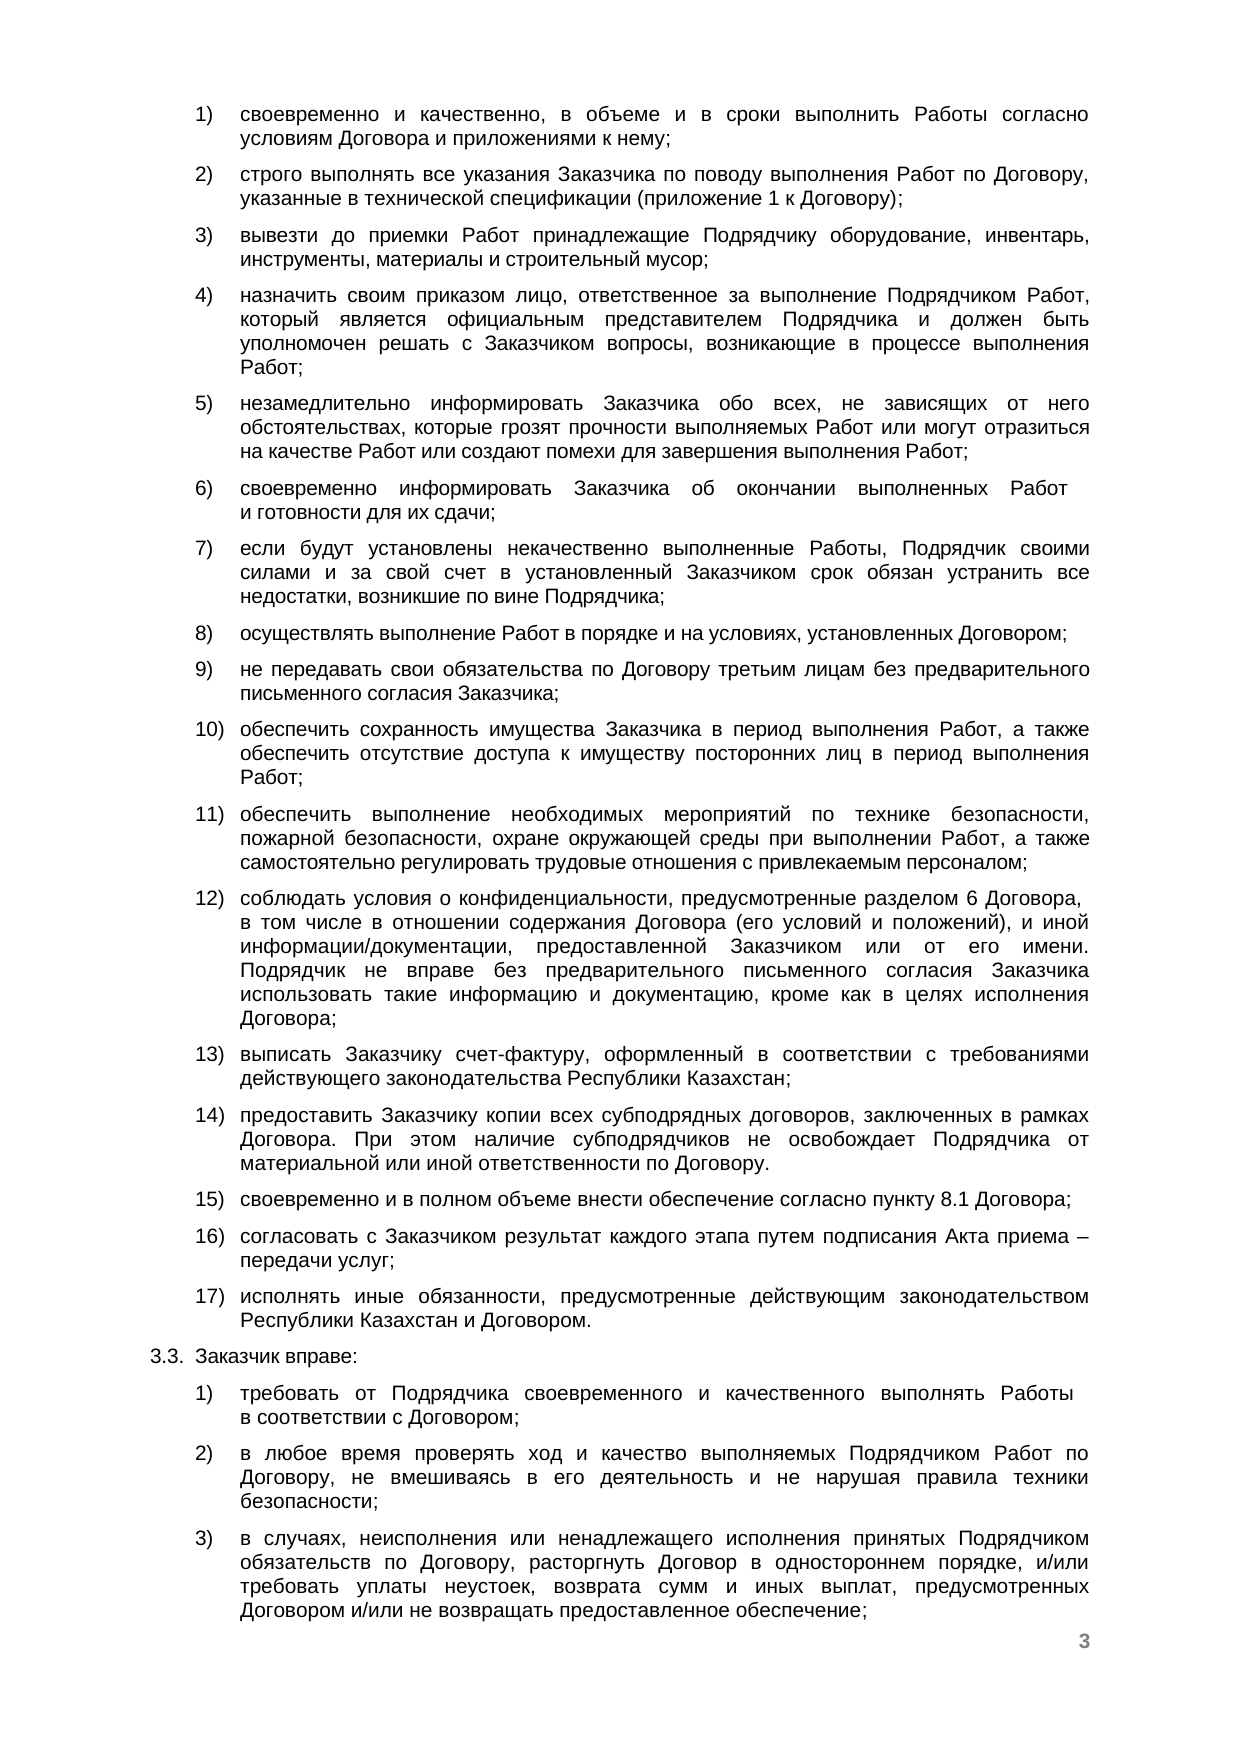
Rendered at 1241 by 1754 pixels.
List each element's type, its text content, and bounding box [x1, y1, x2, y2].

text 2) в любое время проверять ход и качество выполняемых Подрядчиком Работ по Договору, не вмешиваясь в его деятельность и не нарушая правила техники безопасности; [150, 1441, 1090, 1513]
text 1) требовать от Подрядчика своевременного и качественного выполнять Работы в соответствии с Договором; [150, 1381, 1090, 1429]
text 15) своевременно и в полном объеме внести обеспечение согласно пункту 8.1 Договора; [150, 1187, 1090, 1211]
text 12) соблюдать условия о конфиденциальности, предусмотренные разделом 6 Договора, в том числе в отношении содержания Договора (его условий и положений), и иной информации/документации, предоставленной Заказчиком или от его имени. Подрядчик не вправе без предварительного письменного согласия Заказчика использовать такие информацию и документацию, кроме как в целях исполнения Договора; [150, 886, 1090, 1030]
text 3.3. Заказчик вправе: [150, 1344, 1090, 1368]
text 17) исполнять иные обязанности, предусмотренные действующим законодательством Республики Казахстан и Договором. [150, 1284, 1090, 1332]
text 6) своевременно информировать Заказчика об окончании выполненных Работ и готовности для их сдачи; [150, 476, 1090, 523]
text 5) незамедлительно информировать Заказчика обо всех, не зависящих от него обстоятельствах, которые грозят прочности выполняемых Работ или могут отразиться на качестве Работ или создают помехи для завершения выполнения Работ; [150, 391, 1090, 463]
text 11) обеспечить выполнение необходимых мероприятий по технике безопасности, пожарной безопасности, охране окружающей среды при выполнении Работ, а также самостоятельно регулировать трудовые отношения с привлекаемым персоналом; [150, 802, 1090, 873]
text 1) своевременно и качественно, в объеме и в сроки выполнить Работы согласно условиям Договора и приложениями к нему; [150, 102, 1090, 149]
text 16) согласовать с Заказчиком результат каждого этапа путем подписания Акта приема – передачи услуг; [150, 1223, 1090, 1271]
text 2) строго выполнять все указания Заказчика по поводу выполнения Работ по Договору, указанные в технической спецификации (приложение 1 к Договору); [150, 162, 1090, 210]
text 3) вывезти до приемки Работ принадлежащие Подрядчику оборудование, инвентарь, инструменты, материалы и строительный мусор; [150, 222, 1090, 270]
text 9) не передавать свои обязательства по Договору третьим лицам без предварительного письменного согласия Заказчика; [150, 657, 1090, 705]
text 10) обеспечить сохранность имущества Заказчика в период выполнения Работ, а также обеспечить отсутствие доступа к имуществу посторонних лиц в период выполнения Работ; [150, 717, 1090, 789]
text 3) в случаях, неисполнения или ненадлежащего исполнения принятых Подрядчиком обязательств по Договору, расторгнуть Договор в одностороннем порядке, и/или требовать уплаты неустоек, возврата сумм и иных выплат, предусмотренных Договором и/или не возвращать предоставленное обеспечение; [150, 1526, 1090, 1621]
text 14) предоставить Заказчику копии всех субподрядных договоров, заключенных в рамках Договора. При этом наличие субподрядчиков не освобождает Подрядчика от материальной или иной ответственности по Договору. [150, 1103, 1090, 1174]
text 8) осуществлять выполнение Работ в порядке и на условиях, установленных Договором; [150, 620, 1090, 644]
text 13) выписать Заказчику счет-фактуру, оформленный в соответствии с требованиями действующего законодательства Республики Казахстан; [150, 1042, 1090, 1090]
text 7) если будут установлены некачественно выполненные Работы, Подрядчик своими силами и за свой счет в установленный Заказчиком срок обязан устранить все недостатки, возникшие по вине Подрядчика; [150, 536, 1090, 608]
text 4) назначить своим приказом лицо, ответственное за выполнение Подрядчиком Работ, который является официальным представителем Подрядчика и должен быть уполномочен решать с Заказчиком вопросы, возникающие в процессе выполнения Работ; [150, 283, 1090, 379]
